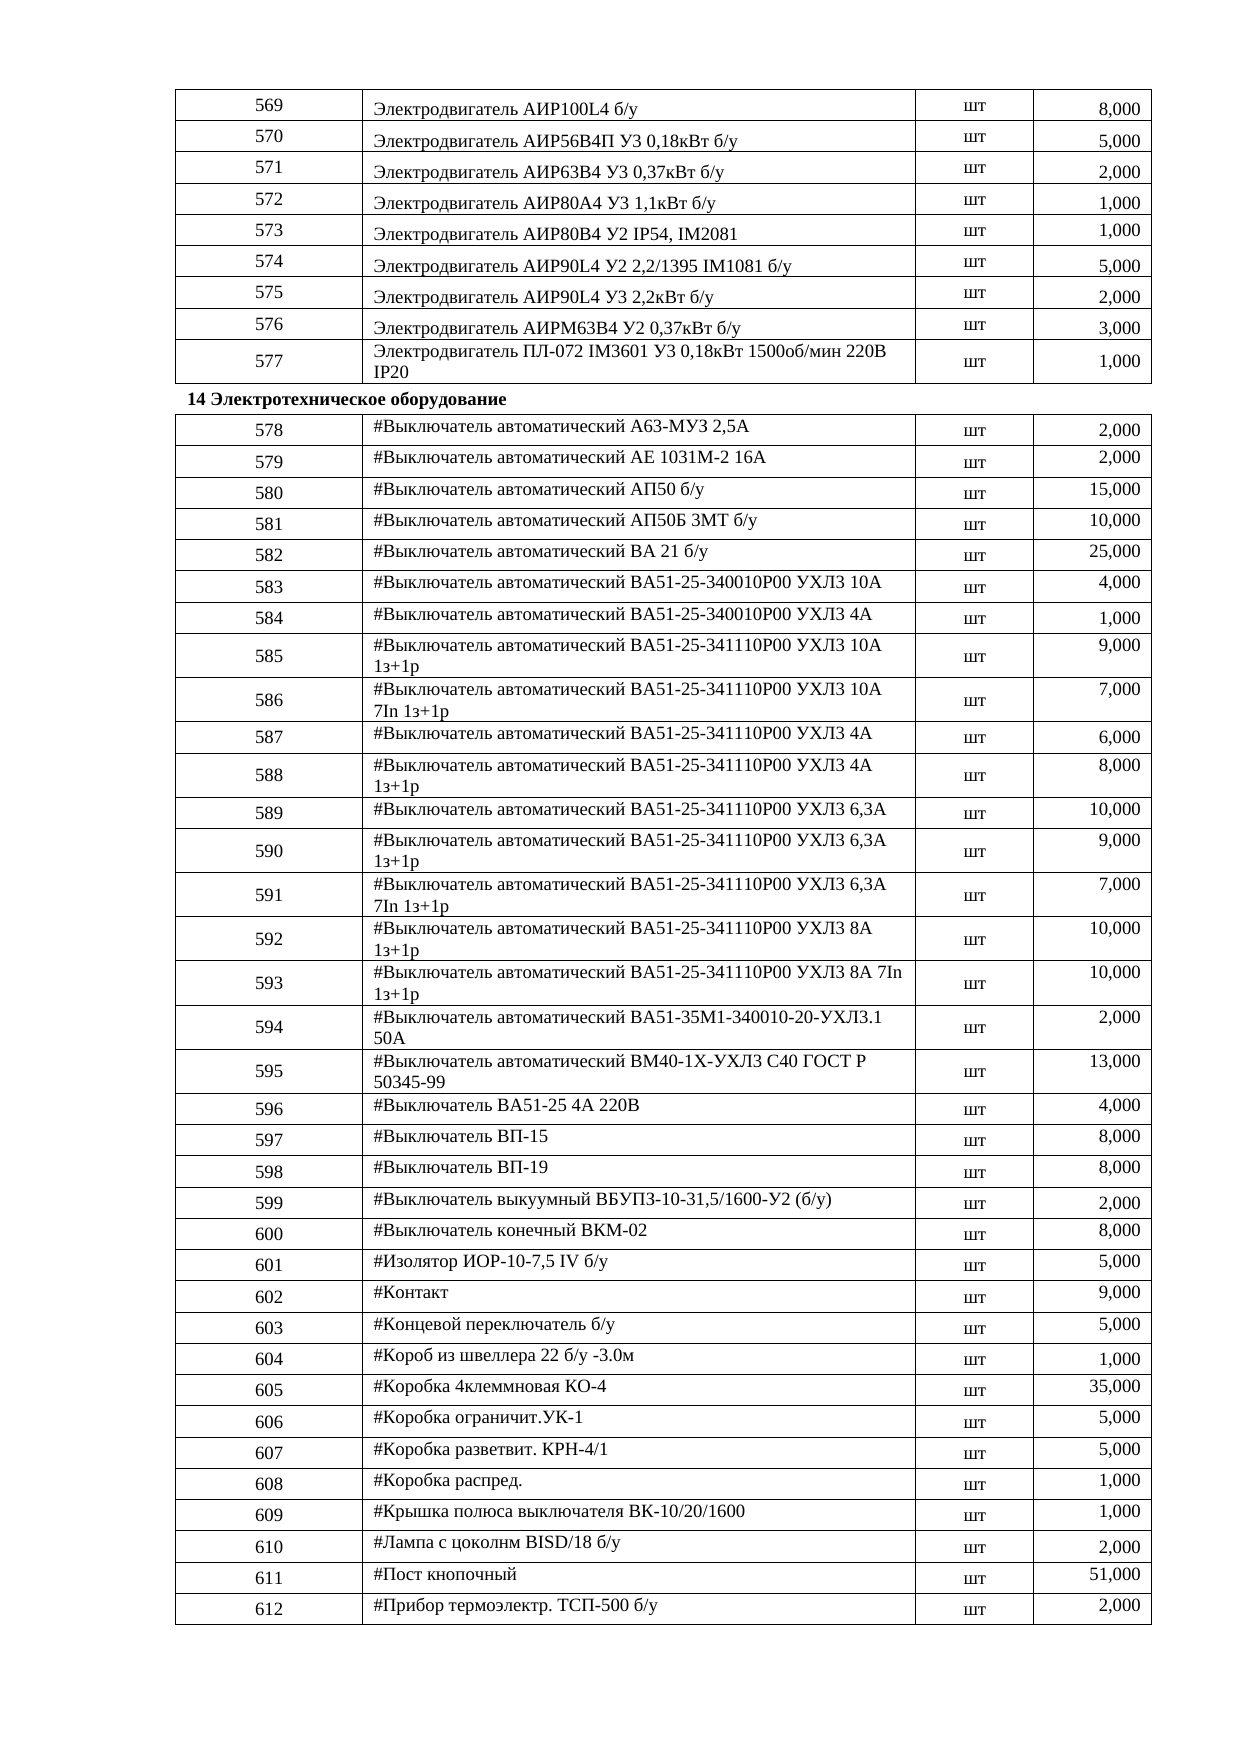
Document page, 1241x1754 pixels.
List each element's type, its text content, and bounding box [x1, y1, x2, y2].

table_cell 2,000 [1034, 152, 1151, 182]
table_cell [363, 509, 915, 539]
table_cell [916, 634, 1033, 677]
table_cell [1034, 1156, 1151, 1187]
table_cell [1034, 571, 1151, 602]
table_cell Электродвигатель АИР80В4 У2 IP54, IM2081 [363, 215, 915, 245]
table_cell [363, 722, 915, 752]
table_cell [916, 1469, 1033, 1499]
table_cell 571 [176, 152, 362, 182]
table_cell шт [916, 309, 1033, 339]
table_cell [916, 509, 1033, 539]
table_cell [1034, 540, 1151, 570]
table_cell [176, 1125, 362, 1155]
table_cell 577 [176, 340, 362, 383]
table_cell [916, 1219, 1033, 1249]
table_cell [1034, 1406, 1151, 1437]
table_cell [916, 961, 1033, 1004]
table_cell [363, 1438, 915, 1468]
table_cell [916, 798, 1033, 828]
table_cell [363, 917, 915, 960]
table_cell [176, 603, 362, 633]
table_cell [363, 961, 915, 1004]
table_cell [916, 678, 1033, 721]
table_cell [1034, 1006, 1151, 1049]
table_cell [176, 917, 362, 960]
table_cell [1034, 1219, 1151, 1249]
table_cell Электродвигатель АИР80А4 У3 1,1кВт б/у [363, 184, 915, 214]
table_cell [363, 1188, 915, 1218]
table_cell Электродвигатель АИР100L4 б/у [363, 90, 915, 120]
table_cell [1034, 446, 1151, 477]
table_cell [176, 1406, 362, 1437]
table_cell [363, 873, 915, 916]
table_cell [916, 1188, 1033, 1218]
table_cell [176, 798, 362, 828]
table_cell шт [916, 152, 1033, 182]
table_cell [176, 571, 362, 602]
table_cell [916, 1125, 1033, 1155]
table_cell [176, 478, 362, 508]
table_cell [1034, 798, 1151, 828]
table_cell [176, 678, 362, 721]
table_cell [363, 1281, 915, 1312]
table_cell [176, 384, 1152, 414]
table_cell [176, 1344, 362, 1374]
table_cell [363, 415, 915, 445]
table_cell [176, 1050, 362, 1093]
table_cell шт [916, 246, 1033, 276]
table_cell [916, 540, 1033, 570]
table_cell Электродвигатель АИР56В4П У3 0,18кВт б/у [363, 121, 915, 151]
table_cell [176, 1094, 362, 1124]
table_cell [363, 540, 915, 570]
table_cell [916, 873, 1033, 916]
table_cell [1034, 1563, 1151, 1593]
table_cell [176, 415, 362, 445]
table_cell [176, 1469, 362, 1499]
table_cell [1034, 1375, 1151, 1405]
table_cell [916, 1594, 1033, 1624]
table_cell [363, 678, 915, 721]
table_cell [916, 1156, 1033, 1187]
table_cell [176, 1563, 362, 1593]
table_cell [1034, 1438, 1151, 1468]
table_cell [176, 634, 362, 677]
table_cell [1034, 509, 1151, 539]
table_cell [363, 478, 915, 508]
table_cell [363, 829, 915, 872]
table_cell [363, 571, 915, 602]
table_cell 5,000 [1034, 246, 1151, 276]
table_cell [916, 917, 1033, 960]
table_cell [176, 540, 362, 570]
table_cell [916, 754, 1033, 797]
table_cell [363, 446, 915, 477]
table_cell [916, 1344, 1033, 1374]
table_cell шт [916, 90, 1033, 120]
table_cell 572 [176, 184, 362, 214]
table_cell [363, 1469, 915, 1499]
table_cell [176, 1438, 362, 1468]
table_cell шт [916, 184, 1033, 214]
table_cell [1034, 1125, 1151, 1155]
table_cell 3,000 [1034, 309, 1151, 339]
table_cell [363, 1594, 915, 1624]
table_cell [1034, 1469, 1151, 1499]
table_cell Электродвигатель АИР90L4 У3 2,2кВт б/у [363, 277, 915, 307]
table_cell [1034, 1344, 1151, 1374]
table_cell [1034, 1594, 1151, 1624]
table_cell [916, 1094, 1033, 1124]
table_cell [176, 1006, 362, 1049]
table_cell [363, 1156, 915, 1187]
table_cell 574 [176, 246, 362, 276]
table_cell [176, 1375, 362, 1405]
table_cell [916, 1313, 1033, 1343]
table_cell 575 [176, 277, 362, 307]
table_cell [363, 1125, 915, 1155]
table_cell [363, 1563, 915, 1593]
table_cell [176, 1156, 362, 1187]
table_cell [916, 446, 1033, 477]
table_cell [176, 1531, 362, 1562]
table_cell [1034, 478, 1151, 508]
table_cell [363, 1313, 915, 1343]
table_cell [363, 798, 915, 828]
table_cell шт [916, 277, 1033, 307]
table_cell 1,000 [1034, 215, 1151, 245]
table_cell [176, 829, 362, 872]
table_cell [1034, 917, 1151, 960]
table_cell шт [916, 121, 1033, 151]
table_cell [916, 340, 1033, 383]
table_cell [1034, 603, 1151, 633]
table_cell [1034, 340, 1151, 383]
table_cell 576 [176, 309, 362, 339]
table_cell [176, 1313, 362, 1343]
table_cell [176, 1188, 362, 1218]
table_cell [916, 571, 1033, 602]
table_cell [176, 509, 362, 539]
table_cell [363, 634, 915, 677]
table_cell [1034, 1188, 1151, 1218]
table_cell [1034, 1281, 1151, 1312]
table_cell Электродвигатель ПЛ-072 IM3601 У3 0,18кВт 1500об/мин 220В IP20 [363, 340, 915, 383]
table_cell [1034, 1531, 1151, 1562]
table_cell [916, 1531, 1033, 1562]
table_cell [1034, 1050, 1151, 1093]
table_cell 2,000 [1034, 277, 1151, 307]
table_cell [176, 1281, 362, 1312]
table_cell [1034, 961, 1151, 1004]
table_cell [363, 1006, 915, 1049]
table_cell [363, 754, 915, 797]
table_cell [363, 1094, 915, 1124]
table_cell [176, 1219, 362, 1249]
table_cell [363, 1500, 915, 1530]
table_cell 5,000 [1034, 121, 1151, 151]
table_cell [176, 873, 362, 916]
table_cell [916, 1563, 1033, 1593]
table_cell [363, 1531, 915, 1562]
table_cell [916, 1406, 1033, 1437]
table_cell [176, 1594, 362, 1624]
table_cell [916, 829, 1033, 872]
table_cell 573 [176, 215, 362, 245]
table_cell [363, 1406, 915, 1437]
table_cell Электродвигатель АИР63В4 У3 0,37кВт б/у [363, 152, 915, 182]
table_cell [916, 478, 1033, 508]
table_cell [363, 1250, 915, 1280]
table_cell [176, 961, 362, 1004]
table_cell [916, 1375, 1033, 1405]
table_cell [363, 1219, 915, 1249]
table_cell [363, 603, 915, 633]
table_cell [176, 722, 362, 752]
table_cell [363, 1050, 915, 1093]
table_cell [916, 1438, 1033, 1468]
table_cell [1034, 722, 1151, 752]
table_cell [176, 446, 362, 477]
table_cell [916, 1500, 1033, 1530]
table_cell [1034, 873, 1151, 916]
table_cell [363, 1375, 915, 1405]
table_cell Электродвигатель АИР90L4 У2 2,2/1395 IM1081 б/у [363, 246, 915, 276]
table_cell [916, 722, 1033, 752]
table_cell шт [916, 215, 1033, 245]
table_cell Электродвигатель АИРМ63В4 У2 0,37кВт б/у [363, 309, 915, 339]
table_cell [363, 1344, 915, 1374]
table_cell 569 [176, 90, 362, 120]
table_cell 1,000 [1034, 184, 1151, 214]
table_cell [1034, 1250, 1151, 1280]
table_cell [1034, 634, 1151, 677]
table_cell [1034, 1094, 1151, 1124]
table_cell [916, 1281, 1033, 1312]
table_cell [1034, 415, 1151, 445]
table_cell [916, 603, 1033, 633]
table_cell 570 [176, 121, 362, 151]
table_cell 8,000 [1034, 90, 1151, 120]
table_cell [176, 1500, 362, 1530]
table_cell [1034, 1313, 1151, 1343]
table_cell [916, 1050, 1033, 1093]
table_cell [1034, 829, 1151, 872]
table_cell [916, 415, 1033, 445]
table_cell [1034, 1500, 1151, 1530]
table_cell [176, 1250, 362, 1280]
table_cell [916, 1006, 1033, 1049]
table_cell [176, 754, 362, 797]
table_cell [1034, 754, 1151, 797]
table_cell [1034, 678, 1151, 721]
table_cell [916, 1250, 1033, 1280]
